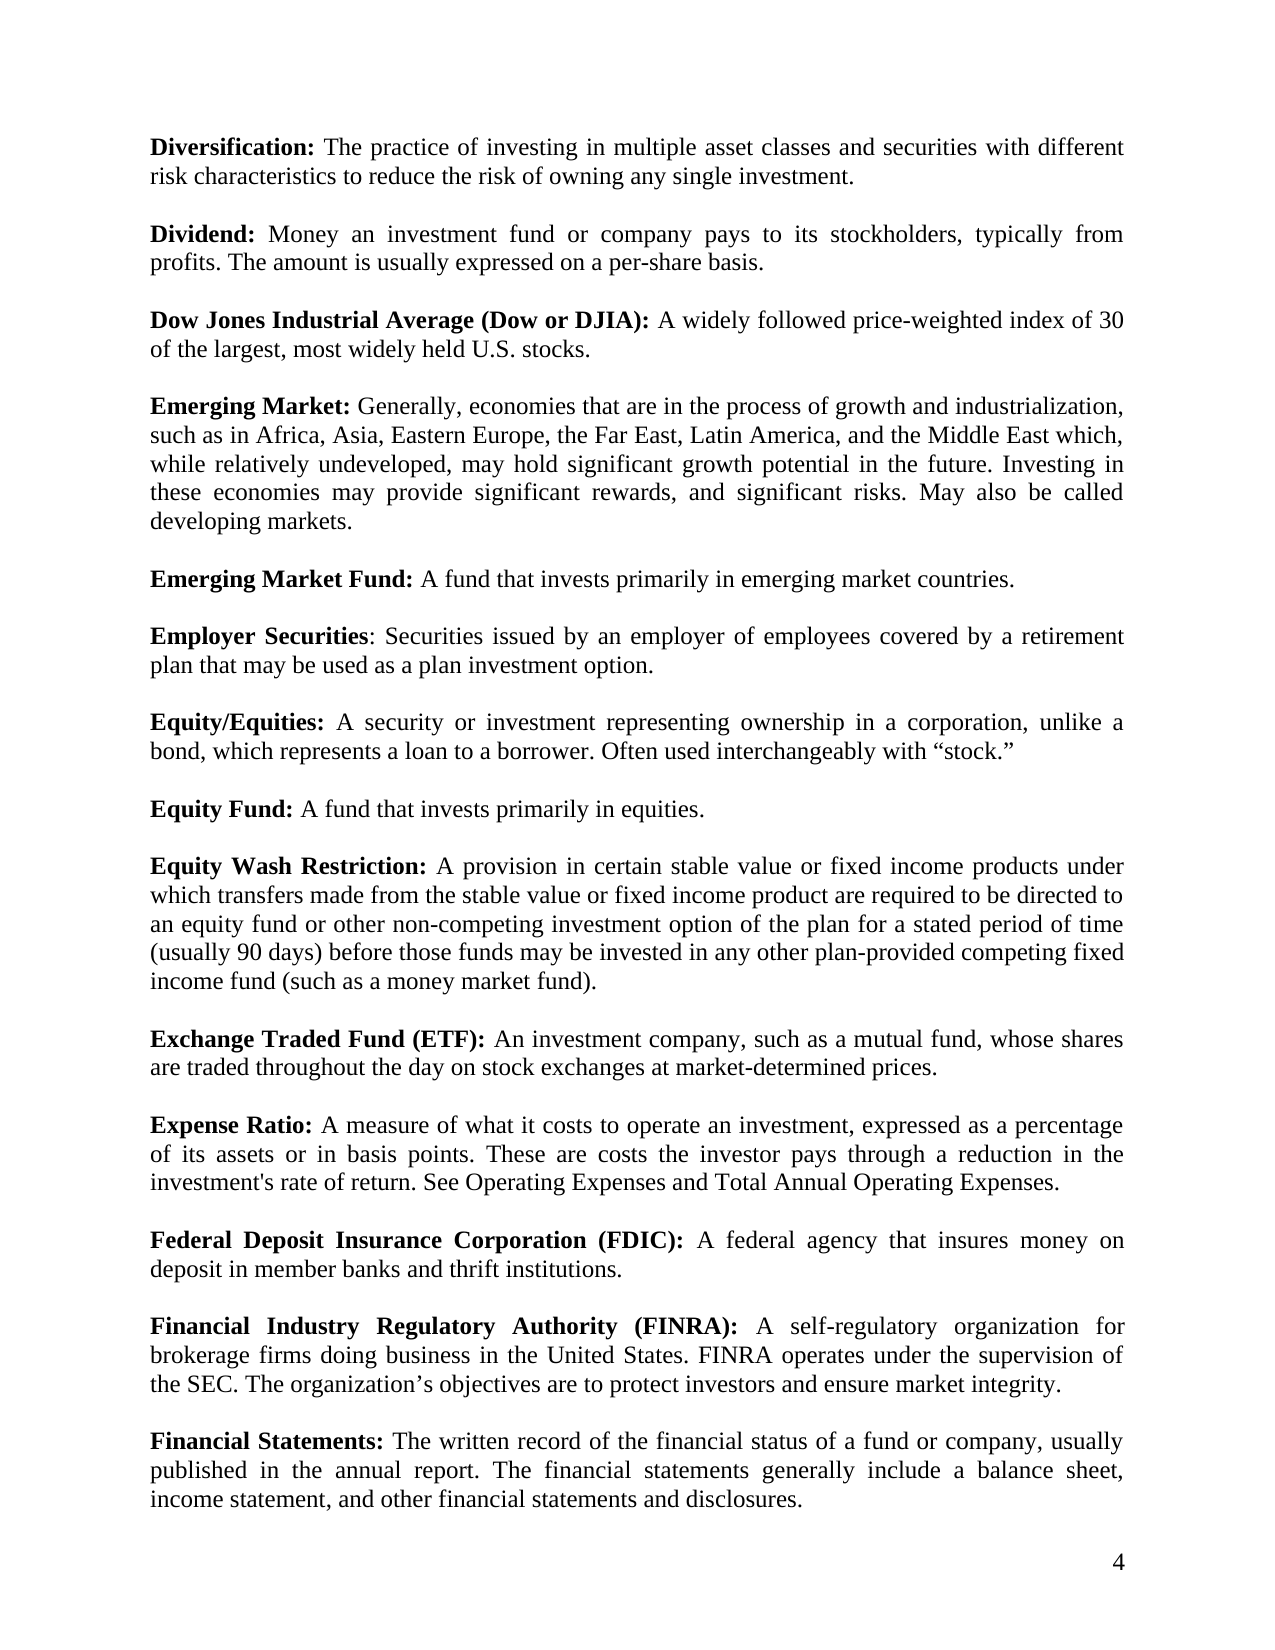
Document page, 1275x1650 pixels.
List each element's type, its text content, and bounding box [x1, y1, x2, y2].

text Financial Industry Regulatory Authority (FINRA): A self-regulatory organization for brokerage firms doing business in the United States. FINRA operates under the supervision of the SEC. The organization’s objectives are to protect investors and ensure market integrity. [150, 1311, 1125, 1397]
text Equity Wash Restriction: A provision in certain stable value or fixed income products under which transfers made from the stable value or fixed income product are required to be directed to an equity fund or other non-competing investment option of the plan for a stated period of time (usually 90 days) before those funds may be invested in any other plan-provided competing fixed income fund (such as a money market fund). [150, 851, 1125, 995]
text Exchange Traded Fund (ETF): An investment company, such as a mutual fund, whose shares are traded throughout the day on stock exchanges at market-determined prices. [150, 1024, 1125, 1081]
text Dow Jones Industrial Average (Dow or DJIA): A widely followed price-weighted index of 30 of the largest, most widely held U.S. stocks. [150, 305, 1125, 362]
text Equity/Equities: A security or investment representing ownership in a corporation, unlike a bond, which represents a loan to a borrower. Often used interchangeably with “stock.” [150, 707, 1125, 765]
text Equity Fund: A fund that invests primarily in equities. [150, 765, 1125, 822]
text Emerging Market Fund: A fund that invests primarily in emerging market countries. [150, 564, 1125, 592]
text Expense Ratio: A measure of what it costs to operate an investment, expressed as a percentage of its assets or in basis points. These are costs the investor pays through a reduction in the investment's rate of return. See Operating Expenses and Total Annual Operating Expenses. [150, 1110, 1125, 1196]
text Emerging Market: Generally, economies that are in the process of growth and industrialization, such as in Africa, Asia, Eastern Europe, the Far East, Latin America, and the Middle East which, while relatively undeveloped, may hold significant growth potential in the future. Investing in these economies may provide significant rewards, and significant risks. May also be called developing markets. [150, 391, 1125, 535]
text Diversification: The practice of investing in multiple asset classes and securities with different risk characteristics to reduce the risk of owning any single investment. [150, 132, 1125, 190]
text Financial Statements: The written record of the financial status of a fund or company, usually published in the annual report. The financial statements generally include a balance sheet, income statement, and other financial statements and disclosures. [150, 1426, 1125, 1512]
text Federal Deposit Insurance Corporation (FDIC): A federal agency that insures money on deposit in member banks and thrift institutions. [150, 1225, 1125, 1282]
text Employer Securities: Securities issued by an employer of employees covered by a retirement plan that may be used as a plan investment option. [150, 621, 1125, 679]
text Dividend: Money an investment fund or company pays to its stockholders, typically from profits. The amount is usually expressed on a per-share basis. [150, 190, 1125, 276]
